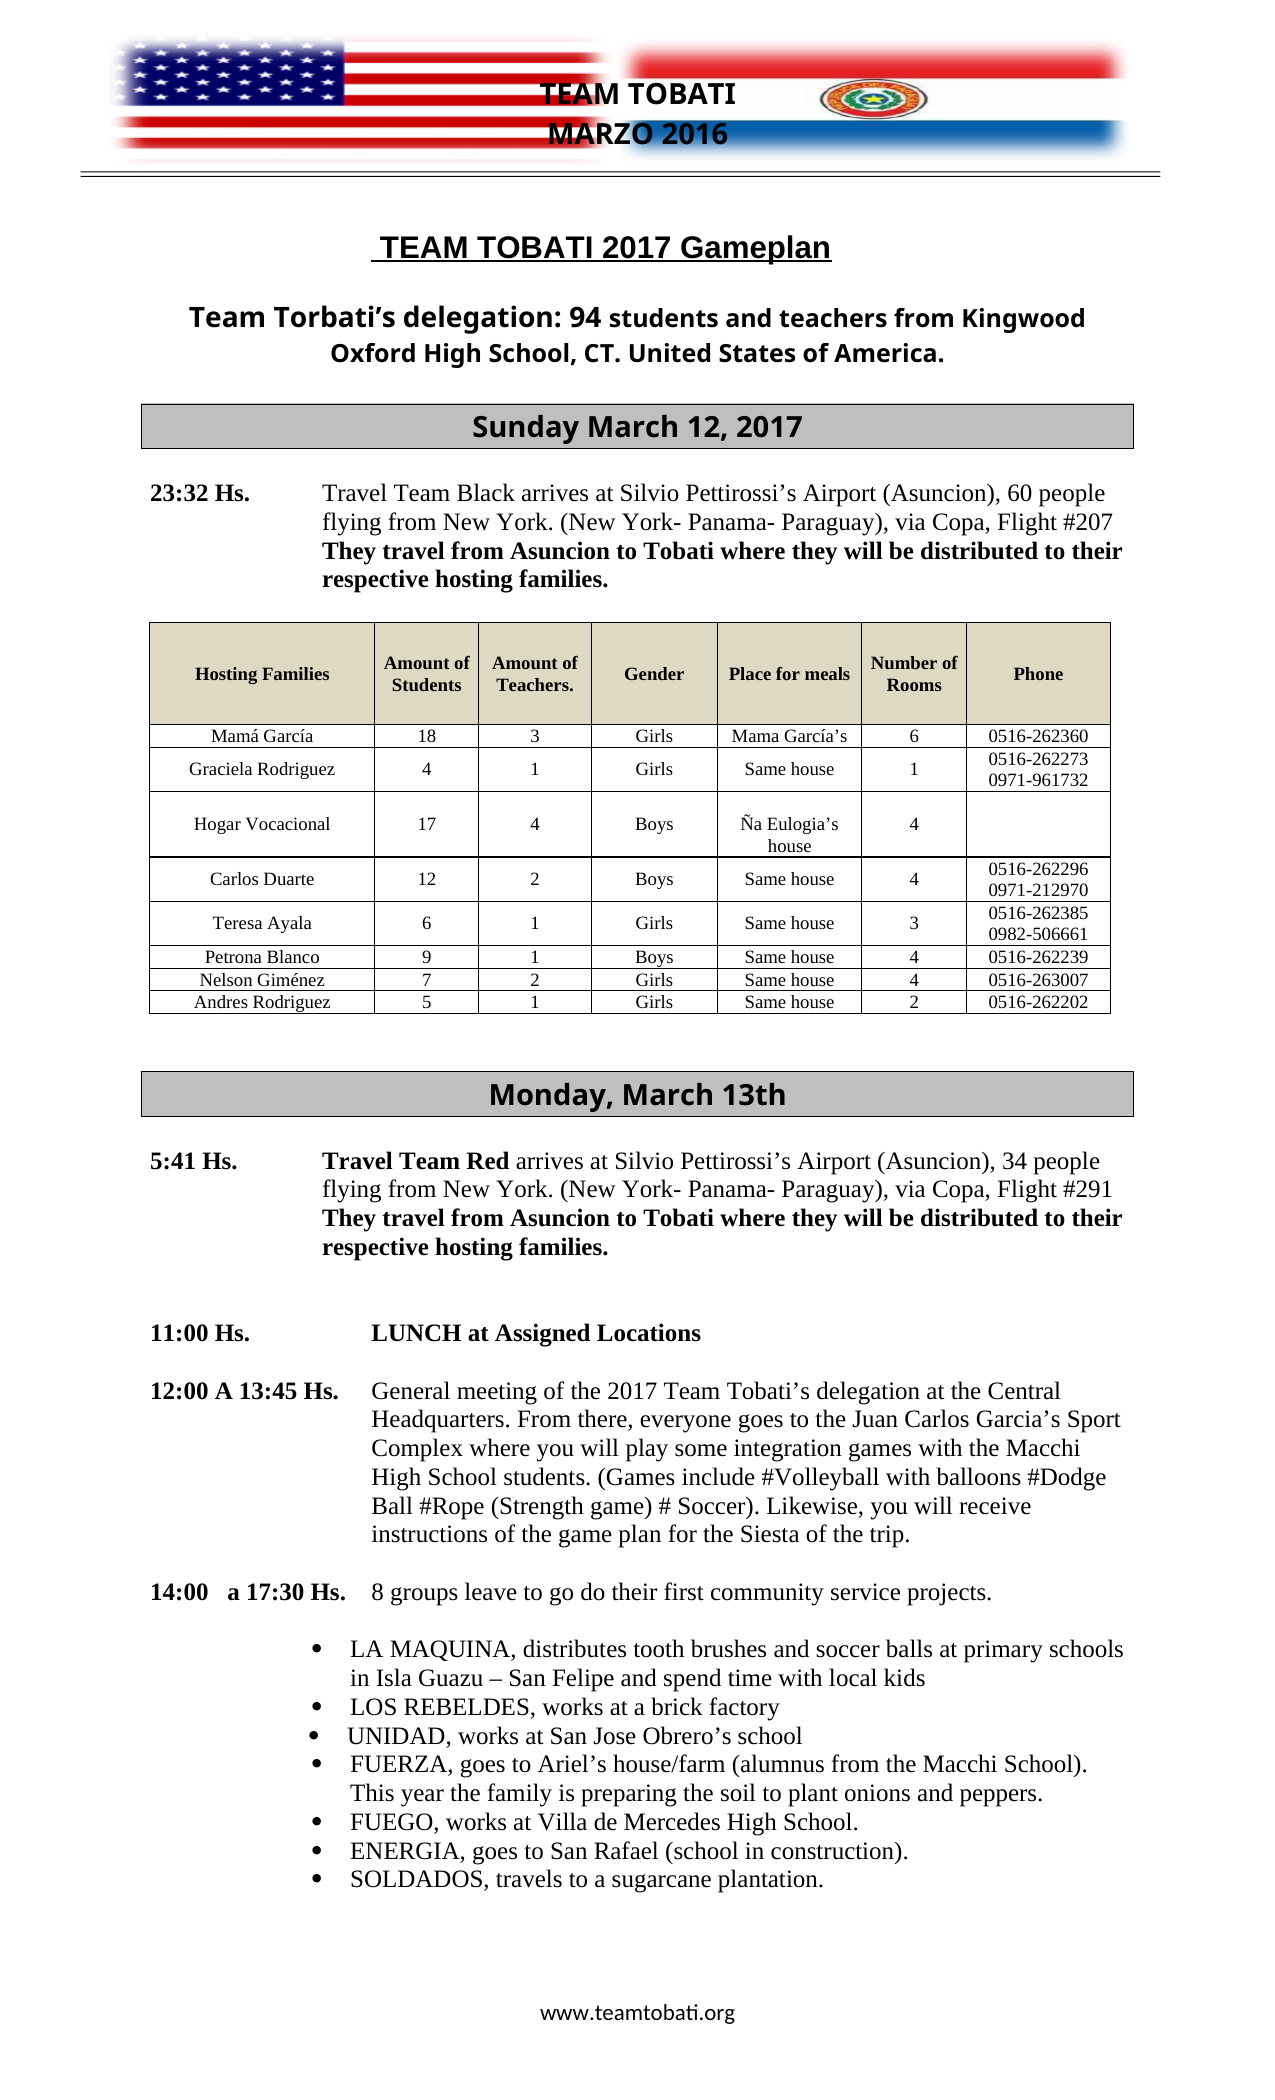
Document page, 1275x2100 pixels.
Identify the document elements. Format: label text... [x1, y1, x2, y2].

table_cell 3 [862, 902, 966, 945]
table_cell Same house [718, 748, 861, 791]
list LOS REBELDES, works at a brick factory [312, 1692, 1125, 1721]
table_cell Girls [592, 902, 717, 945]
table_cell 0516-263007 [967, 969, 1110, 990]
table_header Place for meals [718, 623, 861, 724]
table_cell Same house [718, 902, 861, 945]
table_cell 4 [375, 748, 478, 791]
picture [104, 31, 618, 170]
table_cell 6 [375, 902, 478, 945]
table_cell Same house [718, 969, 861, 990]
table_cell 1 [479, 946, 591, 967]
table_cell 7 [375, 969, 478, 990]
table_cell Ña Eulogia’s house [718, 792, 861, 856]
table_cell 4 [862, 946, 966, 967]
text 11:00 Hs. LUNCH at Assigned Locations [150, 1318, 1125, 1347]
picture [644, 66, 1102, 134]
table_cell [967, 792, 1110, 856]
text They travel from Asuncion to Tobati where they will be distributed to their respective hosting families. [150, 1203, 1125, 1261]
table_header Amount of Students [375, 623, 478, 724]
table_header Amount of Teachers. [479, 623, 591, 724]
text 23:32 Hs. Travel Team Black arrives at Silvio Pettirossi’s Airport (Asuncion), 60 people flying from New York. (New York- Panama- Paraguay), via Copa, Flight #207 [150, 478, 1125, 536]
table_cell 4 [862, 858, 966, 901]
text Team Torbati’s delegation: 94 students and teachers from Kingwood Oxford High School, CT. United States of America. [150, 297, 1125, 369]
table_cell Andres Rodriguez [150, 991, 374, 1013]
picture [683, 126, 689, 134]
text 12:00 A 13:45 Hs. General meeting of the 2017 Team Tobati’s delegation at the Central Headquarters. From there, everyone goes to the Juan Carlos Garcia’s Sport Complex where you will play some integration games with the Macchi High School students. (Games include #Volleyball with balloons #Dodge Ball #Rope (Strength game) # Soccer). Likewise, you will receive instructions of the game plan for the Siesta of the trip. [150, 1376, 1125, 1548]
table_cell 2 [479, 969, 591, 990]
table_cell 5 [375, 991, 478, 1013]
table_cell 0516-262239 [967, 946, 1110, 967]
table_header Gender [592, 623, 717, 724]
table_header Phone [967, 623, 1110, 724]
table_cell 12 [375, 858, 478, 901]
table_cell Boys [592, 792, 717, 856]
table_cell 17 [375, 792, 478, 856]
table_cell Boys [592, 858, 717, 901]
table_cell 1 [479, 748, 591, 791]
table_cell Mamá García [150, 725, 374, 747]
table_cell 4 [862, 969, 966, 990]
table_cell Hogar Vocacional [150, 792, 374, 856]
table_cell 4 [479, 792, 591, 856]
table_cell Same house [718, 991, 861, 1013]
table_cell Nelson Giménez [150, 969, 374, 990]
table_cell 0516-262273 0971-961732 [967, 748, 1110, 791]
table_cell 2 [862, 991, 966, 1013]
table_cell Graciela Rodriguez [150, 748, 374, 791]
list FUEGO, works at Villa de Mercedes High School. [312, 1807, 1125, 1836]
table_cell Girls [592, 969, 717, 990]
table_cell 1 [479, 991, 591, 1013]
list LA MAQUINA, distributes tooth brushes and soccer balls at primary schools in Isla Guazu – San Felipe and spend time with local kids [312, 1634, 1125, 1692]
text They travel from Asuncion to Tobati where they will be distributed to their respective hosting families. [150, 536, 1125, 593]
text 5:41 Hs. Travel Team Red arrives at Silvio Pettirossi’s Airport (Asuncion), 34 people flying from New York. (New York- Panama- Paraguay), via Copa, Flight #291 [150, 1146, 1125, 1203]
table_header Hosting Families [150, 623, 374, 724]
table_cell 9 [375, 946, 478, 967]
table_cell 18 [375, 725, 478, 747]
list UNIDAD, works at San Jose Obrero’s school [309, 1721, 1125, 1749]
table_cell Girls [592, 725, 717, 747]
table_cell Teresa Ayala [150, 902, 374, 945]
table_cell 0516-262360 [967, 725, 1110, 747]
list SOLDADOS, travels to a sugarcane plantation. [312, 1864, 1125, 1893]
list FUERZA, goes to Ariel’s house/farm (alumnus from the Macchi School). This year the family is preparing the soil to plant onions and peppers. [312, 1749, 1125, 1807]
table_cell 0516-262296 0971-212970 [967, 858, 1110, 901]
table_header Number of Rooms [862, 623, 966, 724]
table_cell Same house [718, 946, 861, 967]
table_cell Petrona Blanco [150, 946, 374, 967]
table_cell Mama García’s [718, 725, 861, 747]
table_cell 0516-262202 [967, 991, 1110, 1013]
table_cell 2 [479, 858, 591, 901]
text Monday, March 13th [142, 1072, 1133, 1116]
table_cell Girls [592, 991, 717, 1013]
text TEAM TOBATI 2017 Gameplan [297, 229, 1125, 265]
table_cell 1 [479, 902, 591, 945]
text Sunday March 12, 2017 [142, 405, 1133, 448]
table_cell 4 [862, 792, 966, 856]
table_cell 0516-262385 0982-506661 [967, 902, 1110, 945]
table_cell Girls [592, 748, 717, 791]
text 14:00 a 17:30 Hs. 8 groups leave to go do their first community service projects. [150, 1577, 1125, 1606]
table_cell Boys [592, 946, 717, 967]
table_cell 6 [862, 725, 966, 747]
table_cell Carlos Duarte [150, 858, 374, 901]
table_cell 1 [862, 748, 966, 791]
list ENERGIA, goes to San Rafael (school in construction). [312, 1836, 1125, 1864]
table_cell Same house [718, 858, 861, 901]
table_cell 3 [479, 725, 591, 747]
